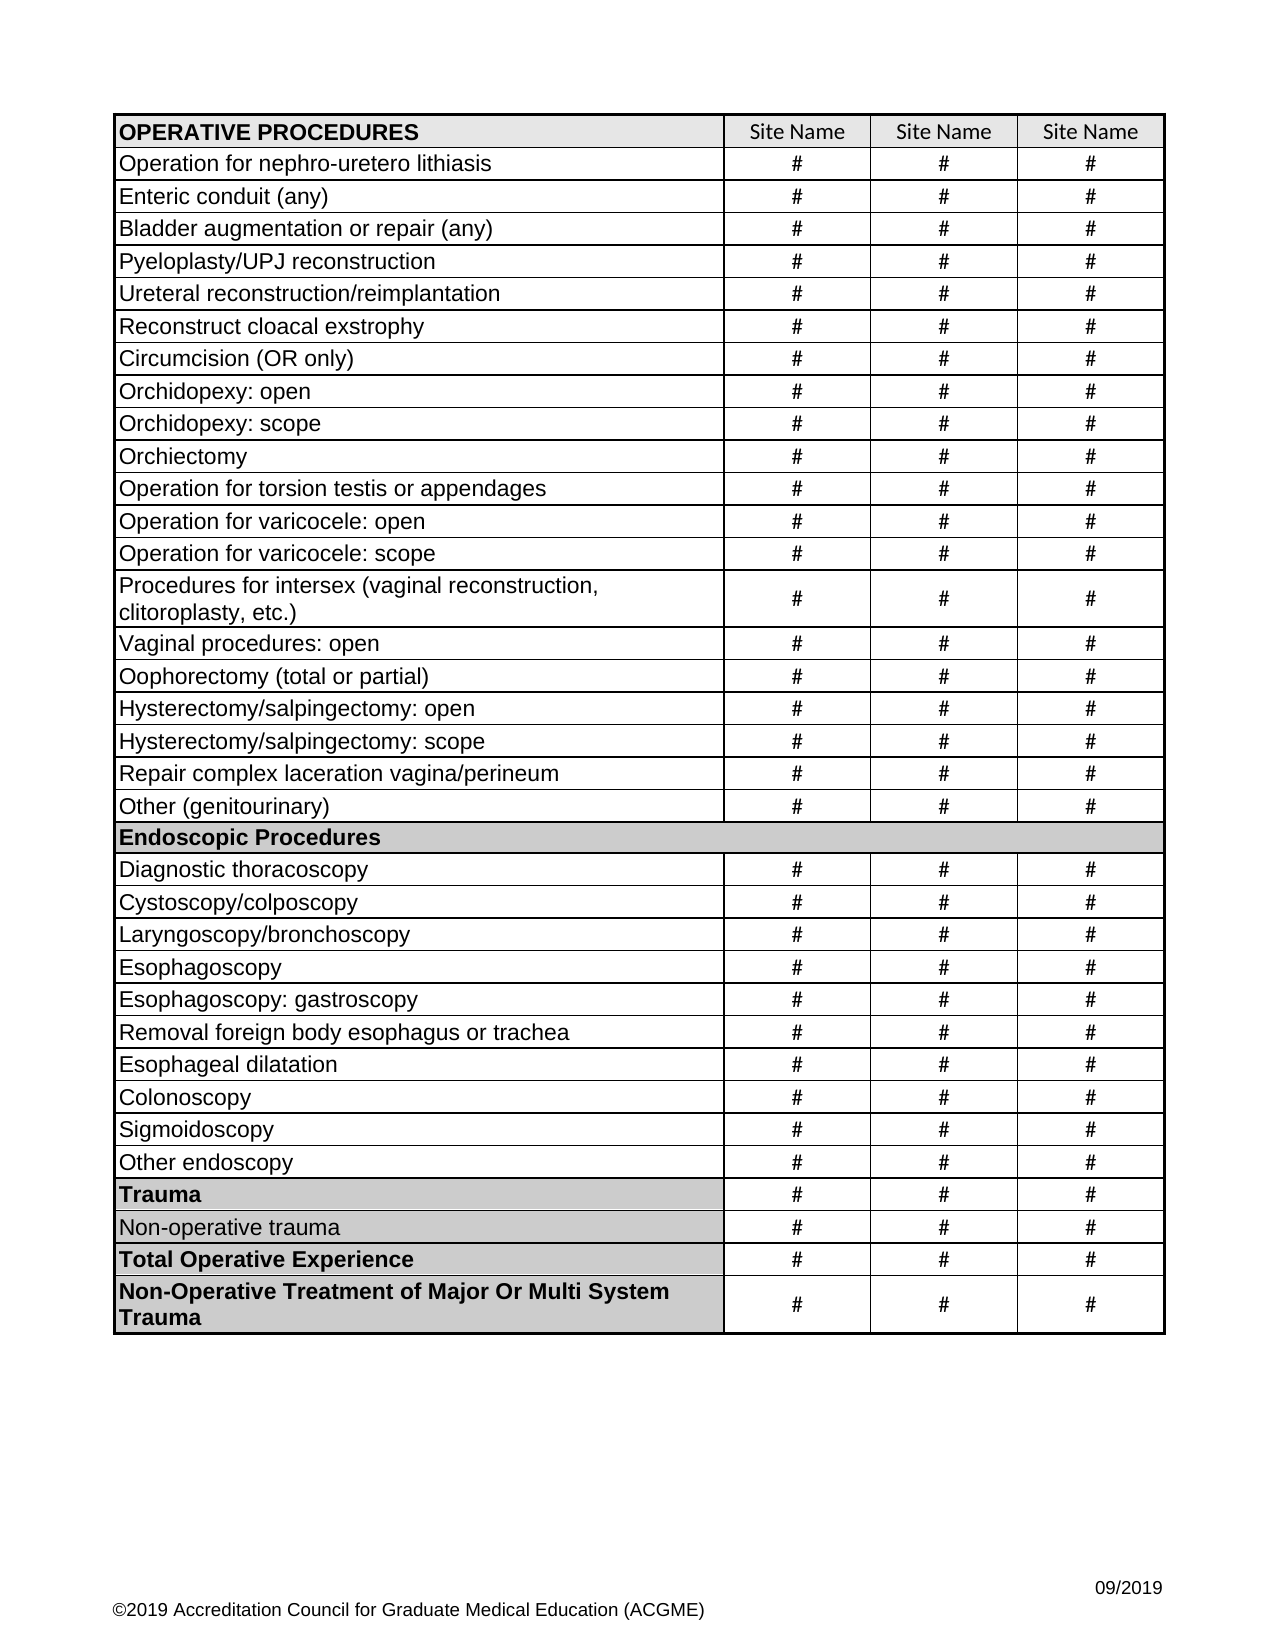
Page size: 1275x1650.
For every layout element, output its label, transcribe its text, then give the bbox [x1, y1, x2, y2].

table_cell Operation for nephro-uretero lithiasis [116, 148, 723, 179]
table_cell Enteric conduit (any) [116, 181, 723, 212]
table_cell Removal foreign body esophagus or trachea [116, 1016, 723, 1047]
table_cell Orchiectomy [116, 441, 723, 472]
table_cell Hysterectomy/salpingectomy: scope [116, 725, 723, 756]
table_cell Repair complex laceration vagina/perineum [116, 758, 723, 789]
table_cell Diagnostic thoracoscopy [116, 854, 723, 884]
table_cell Total Operative Experience [116, 1244, 723, 1274]
table_cell Non-Operative Treatment of Major Or Multi System Trauma [116, 1276, 723, 1332]
table_cell Cystoscopy/colposcopy [116, 886, 723, 917]
table_cell Bladder augmentation or repair (any) [116, 213, 723, 244]
table_header OPERATIVE PROCEDURES [116, 116, 723, 147]
table_cell Non-operative trauma [116, 1211, 723, 1242]
table_cell Other (genitourinary) [116, 790, 723, 821]
table_cell Pyeloplasty/UPJ reconstruction [116, 246, 723, 277]
table_cell Hysterectomy/salpingectomy: open [116, 693, 723, 724]
table_cell Laryngoscopy/bronchoscopy [116, 919, 723, 949]
table_cell Procedures for intersex (vaginal reconstruction, clitoroplasty, etc.) [116, 571, 723, 626]
table_cell Colonoscopy [116, 1081, 723, 1112]
table_cell Orchidopexy: open [116, 376, 723, 407]
table_cell Operation for varicocele: open [116, 506, 723, 537]
table_cell Reconstruct cloacal exstrophy [116, 311, 723, 342]
table_cell Vaginal procedures: open [116, 628, 723, 659]
table_cell Circumcision (OR only) [116, 343, 723, 374]
table_cell Operation for torsion testis or appendages [116, 473, 723, 504]
table_cell Other endoscopy [116, 1146, 723, 1177]
table_cell Endoscopic Procedures [116, 823, 1163, 852]
table_cell Trauma [116, 1179, 723, 1209]
table_cell Esophagoscopy: gastroscopy [116, 984, 723, 1014]
table_cell Oophorectomy (total or partial) [116, 660, 723, 691]
table_cell Esophageal dilatation [116, 1049, 723, 1079]
table_cell Ureteral reconstruction/reimplantation [116, 278, 723, 309]
table_cell Operation for varicocele: scope [116, 538, 723, 569]
table_cell Orchidopexy: scope [116, 408, 723, 439]
table_cell Sigmoidoscopy [116, 1114, 723, 1144]
table_cell Esophagoscopy [116, 951, 723, 982]
